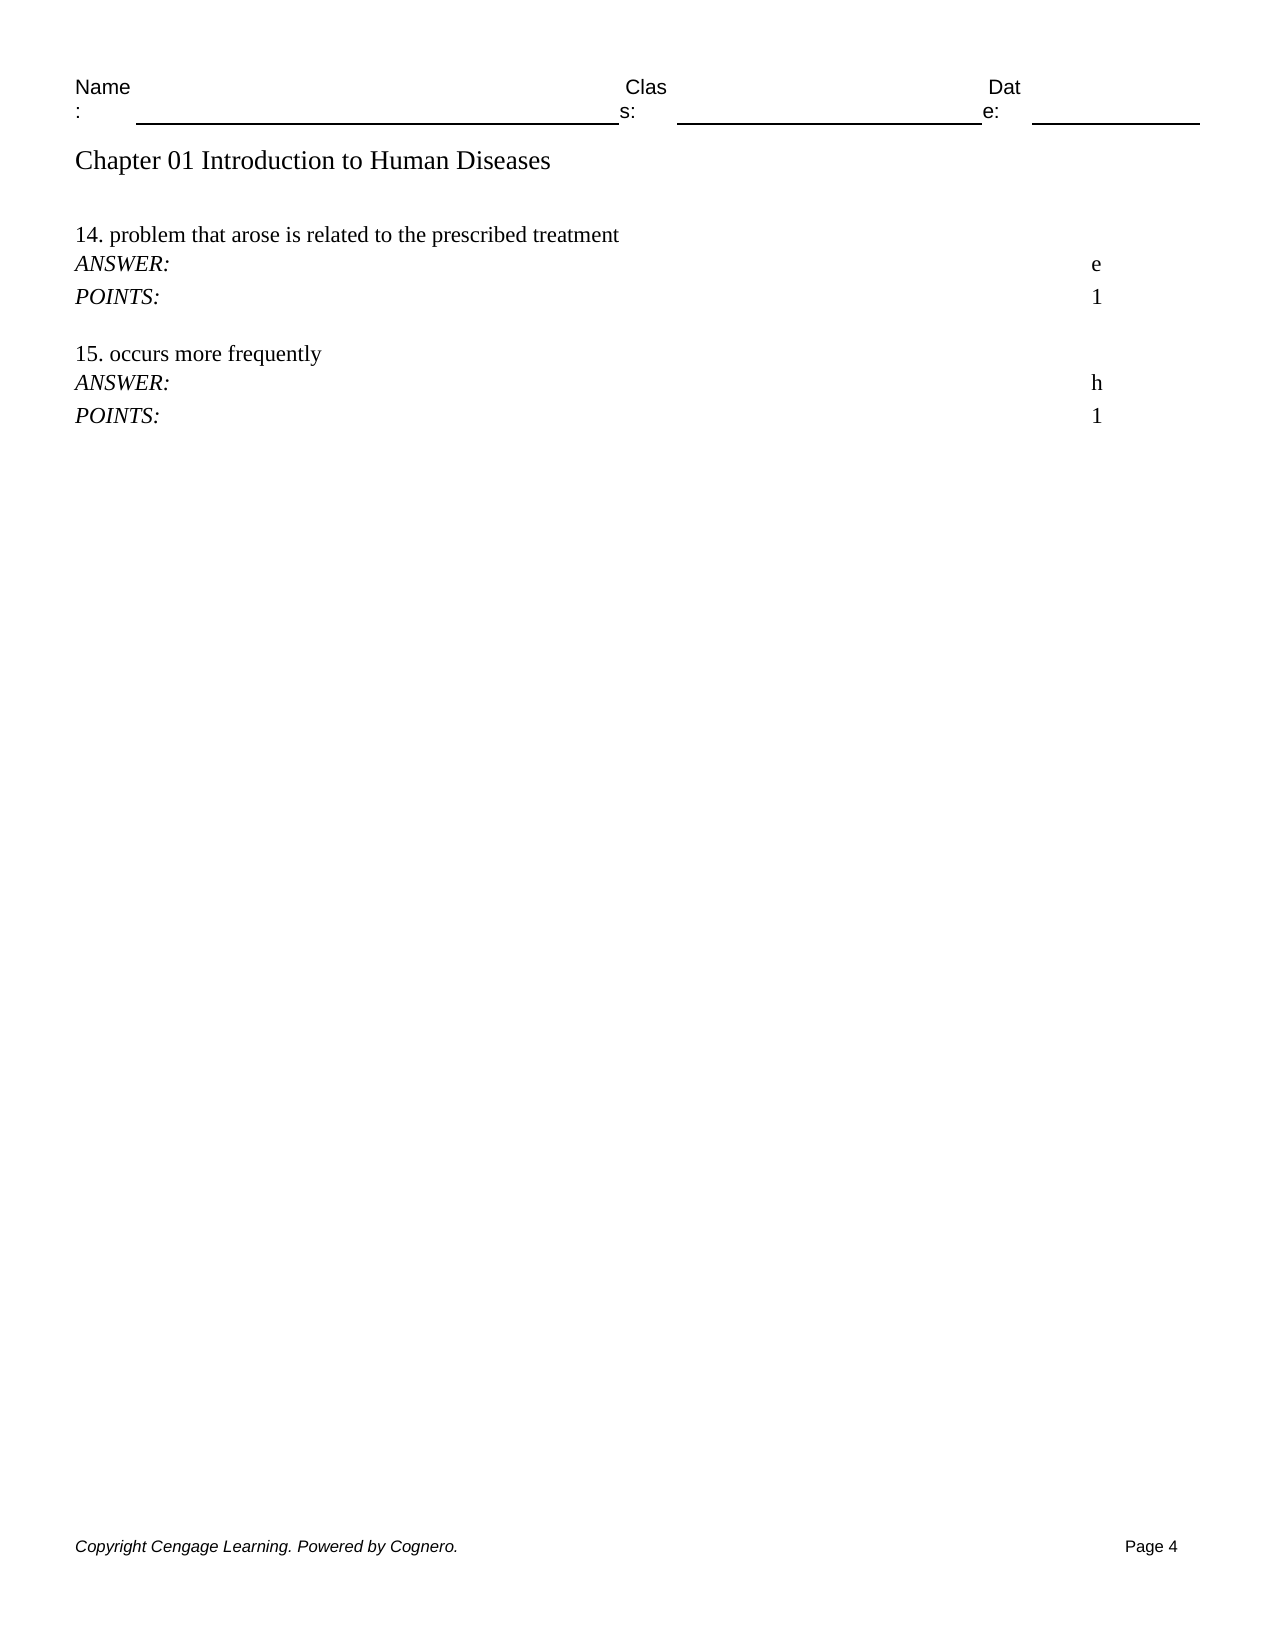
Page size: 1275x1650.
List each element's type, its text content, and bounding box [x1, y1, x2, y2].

table_header 15. occurs more frequently [75, 340, 1200, 431]
table_header 14. problem that arose is related to the prescribed treatment [75, 221, 1200, 313]
